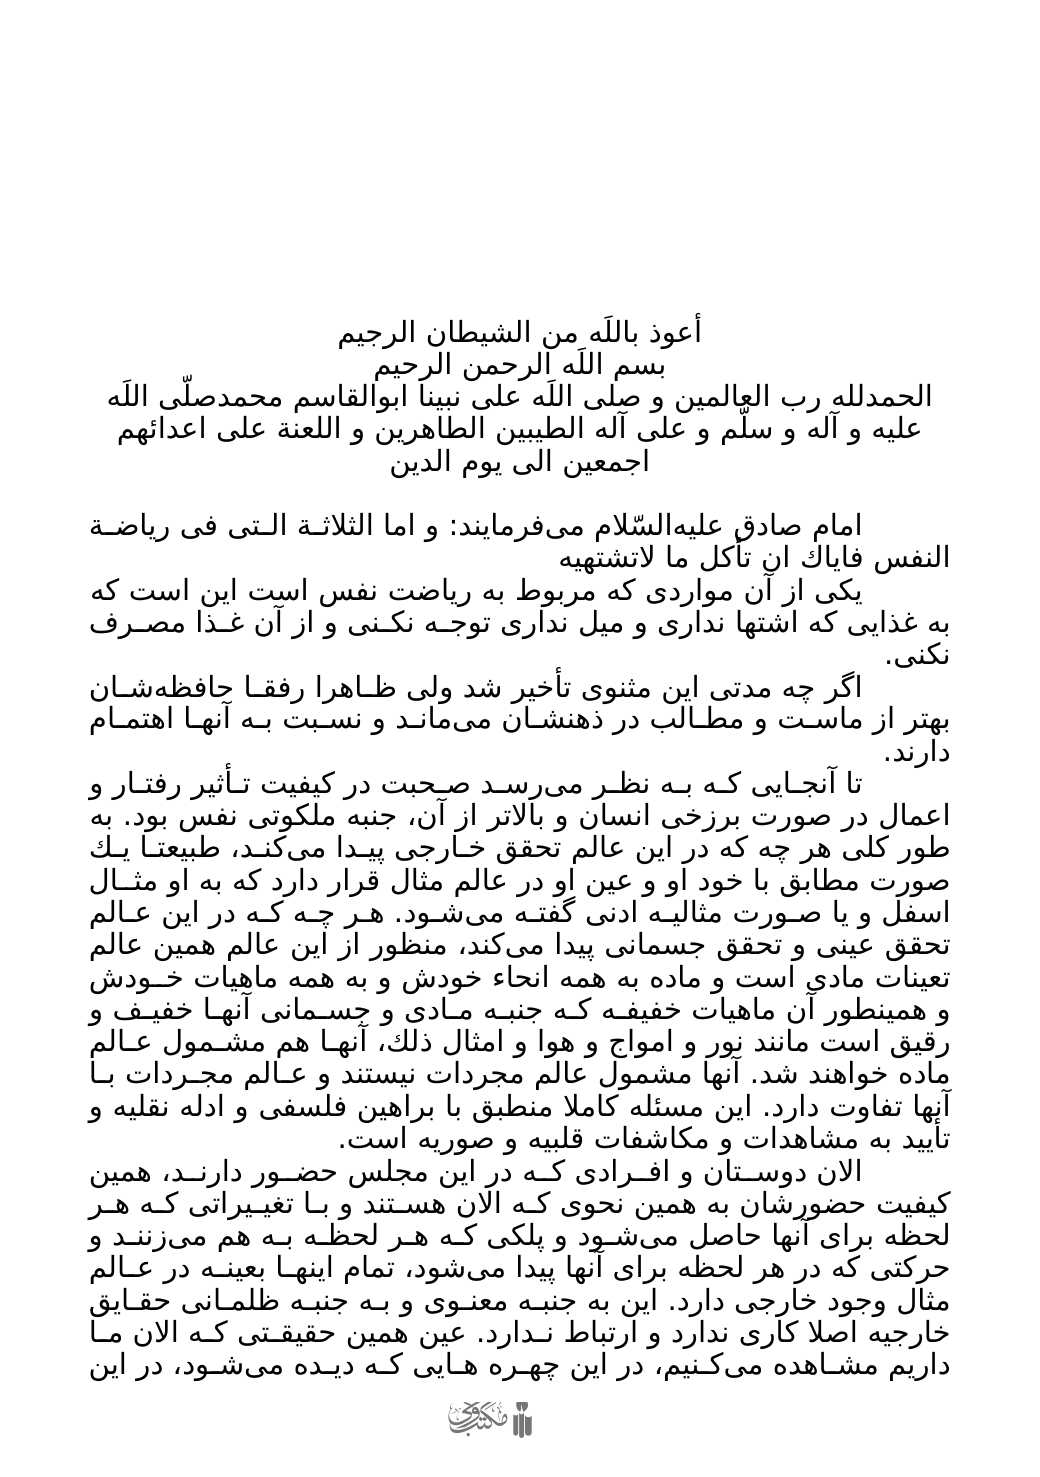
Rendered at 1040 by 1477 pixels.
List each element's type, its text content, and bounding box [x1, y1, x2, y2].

text اگر چه مدتی این مثنوی تأخیر شد ولی ظاهرا رفقا حافظه‌شان بهتر از ماست و مطالب در ذهنشان می‌ماند و نسبت به آنها اهتمام دارند. [89, 671, 951, 768]
text الحمدلله رب العالمين و صلى اللَه على نبينا ابوالقاسم محمدصلّى اللَه عليه و آله و سلّم و على آله الطيبين الطاهرين و اللعنة على اعدائهم اجمعين الى يوم الدين‌ [89, 381, 951, 478]
text یكی از آن مواردی كه مربوط به ریاضت نفس است این است كه به غذایی كه اشتها نداری و میل نداری توجه نكنی و از آن غذا مصرف نكنی. [89, 574, 951, 671]
text تا آنجایی كه به نظر می‌رسد صحبت در كیفیت تأثیر رفتار و اعمال در صورت برزخی انسان و بالاتر از آن، جنبه ملكوتی نفس بود. به طور كلی هر چه كه در این عالم تحقق خارجی پیدا می‌كند، طبیعتا یك صورت مطابق با خود او و عین او در عالم مثال قرار دارد كه به او مثال اسفل و یا صورت مثالیه ادنی گفته می‌شود. هر چه كه در این عالم تحقق عینی و تحقق جسمانی پیدا می‌كند، منظور از این عالم همین عالم تعینات مادی است و ماده به همه انحاء خودش و به همه ماهیات خودش و همینطور آن ماهیات خفیفه كه جنبه مادی و جسمانی آنها خفیف و رقیق است مانند نور و امواج و هوا و امثال ذلك، آنها هم مشمول عالم ماده خواهند شد. آنها مشمول عالم مجردات نیستند و عالم مجردات با آنها تفاوت دارد. این مسئله كاملا منطبق با براهین فلسفی و ادله نقلیه و تأیید به مشاهدات و مكاشفات قلبیه و صوریه است. [89, 768, 951, 1155]
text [89, 1155, 951, 1381]
text بسم اللَه الرحمن الرحيم‌ [89, 349, 951, 381]
text أعوذ باللَه من الشيطان الرجيم‌ [89, 317, 951, 349]
picture [443, 1402, 537, 1438]
text امام صادق علیه‌السّلام می‌فرمایند: و اما الثلاثة التی فی ریاضة النفس فایاك ان تأكل ما لاتشتهیه‌ [89, 510, 951, 574]
